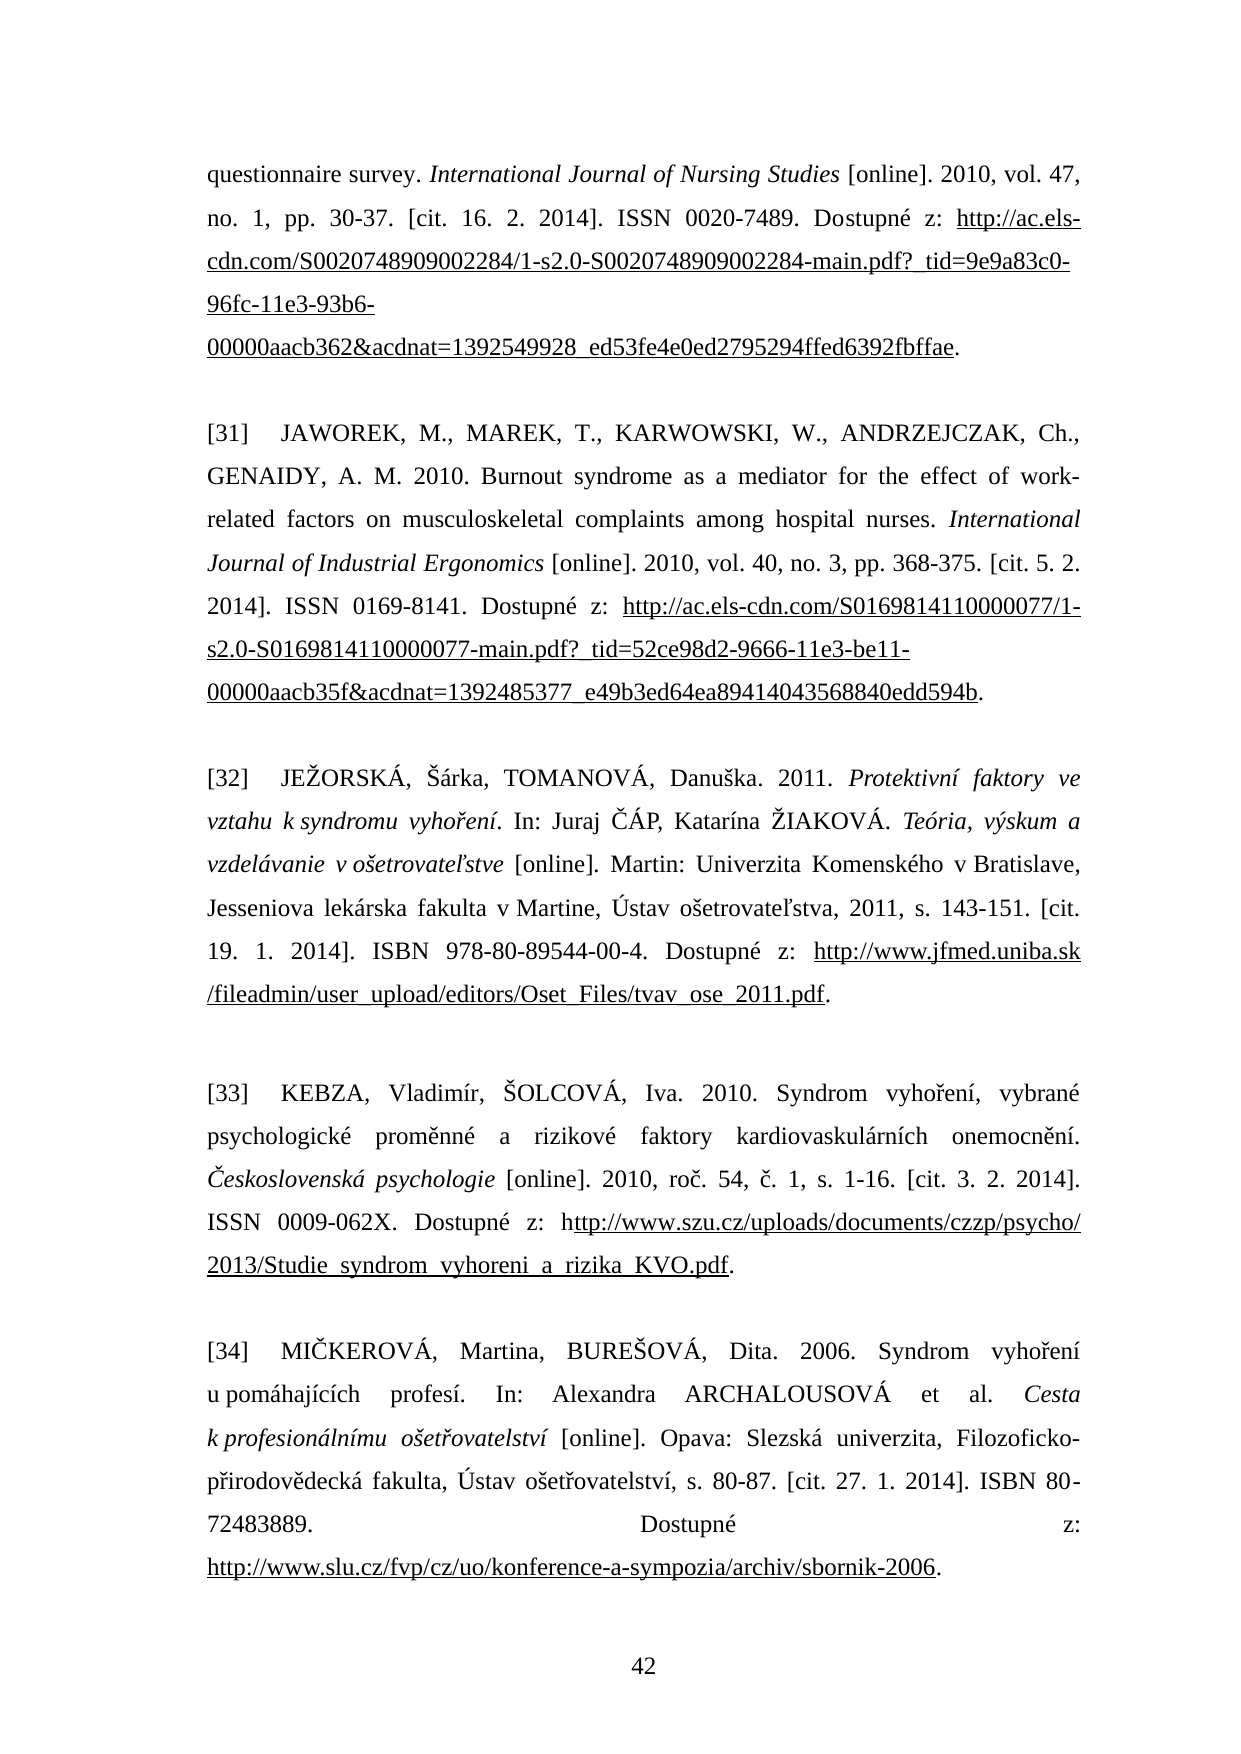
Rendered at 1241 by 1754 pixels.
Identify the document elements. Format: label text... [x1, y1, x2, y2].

list JAWOREK, M., MAREK, T., KARWOWSKI, W., ANDRZEJCZAK, Ch., GENAIDY, A. M. 2010. Burnout syndrome as a mediator for the effect of work-related factors on musculoskeletal complaints among hospital nurses. International Journal of Industrial Ergonomics [online]. 2010, vol. 40, no. 3, pp. 368-375. [cit. 5. 2. 2014]. ISSN 0169-8141. Dostupné z: http://ac.els-cdn.com/S0169814110000077/1-s2.0-S0169814110000077-main.pdf?_tid=52ce98d2-9666-11e3-be11-00000aacb35f&acdnat=1392485377_e49b3ed64ea89414043568840edd594b. [207, 418, 1081, 706]
list MIČKEROVÁ, Martina, BUREŠOVÁ, Dita. 2006. Syndrom vyhoření u pomáhajících profesí. In: Alexandra ARCHALOUSOVÁ et al. Cesta k profesionálnímu ošetřovatelství [online]. Opava: Slezská univerzita, Filozoficko-přirodovědecká fakulta, Ústav ošetřovatelství, s. 80-87. [cit. 27. 1. 2014]. ISBN 80­7248­388­9. Dostupné z: http://www.slu.cz/fvp/cz/uo/konference-a-sympozia/archiv/sbornik-2006. [207, 1336, 1081, 1581]
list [207, 159, 1081, 361]
list KEBZA, Vladimír, ŠOLCOVÁ, Iva. 2010. Syndrom vyhoření, vybrané psychologické proměnné a rizikové faktory kardiovaskulárních onemocnění. Československá psychologie [online]. 2010, roč. 54, č. 1, s. 1-16. [cit. 3. 2. 2014]. ISSN 0009-062X. Dostupné z: http://www.szu.cz/uploads/documents/czzp/psycho/ 2013/Studie_syndrom_vyhoreni_a_rizika_KVO.pdf. [207, 1078, 1081, 1279]
list JEŽORSKÁ, Šárka, TOMANOVÁ, Danuška. 2011. Protektivní faktory ve vztahu k syndromu vyhoření. In: Juraj ČÁP, Katarína ŽIAKOVÁ. Teória, výskum a vzdelávanie v ošetrovateľstve [online]. Martin: Univerzita Komenského v Bratislave, Jesseniova lekárska fakulta v Martine, Ústav ošetrovateľstva, 2011, s. 143-151. [cit. 19. 1. 2014]. ISBN 978-80-89544-00-4. Dostupné z: http://www.jfmed.uniba.sk /fileadmin/user_upload/editors/Oset_Files/tvav_ose_2011.pdf. [207, 763, 1081, 1008]
